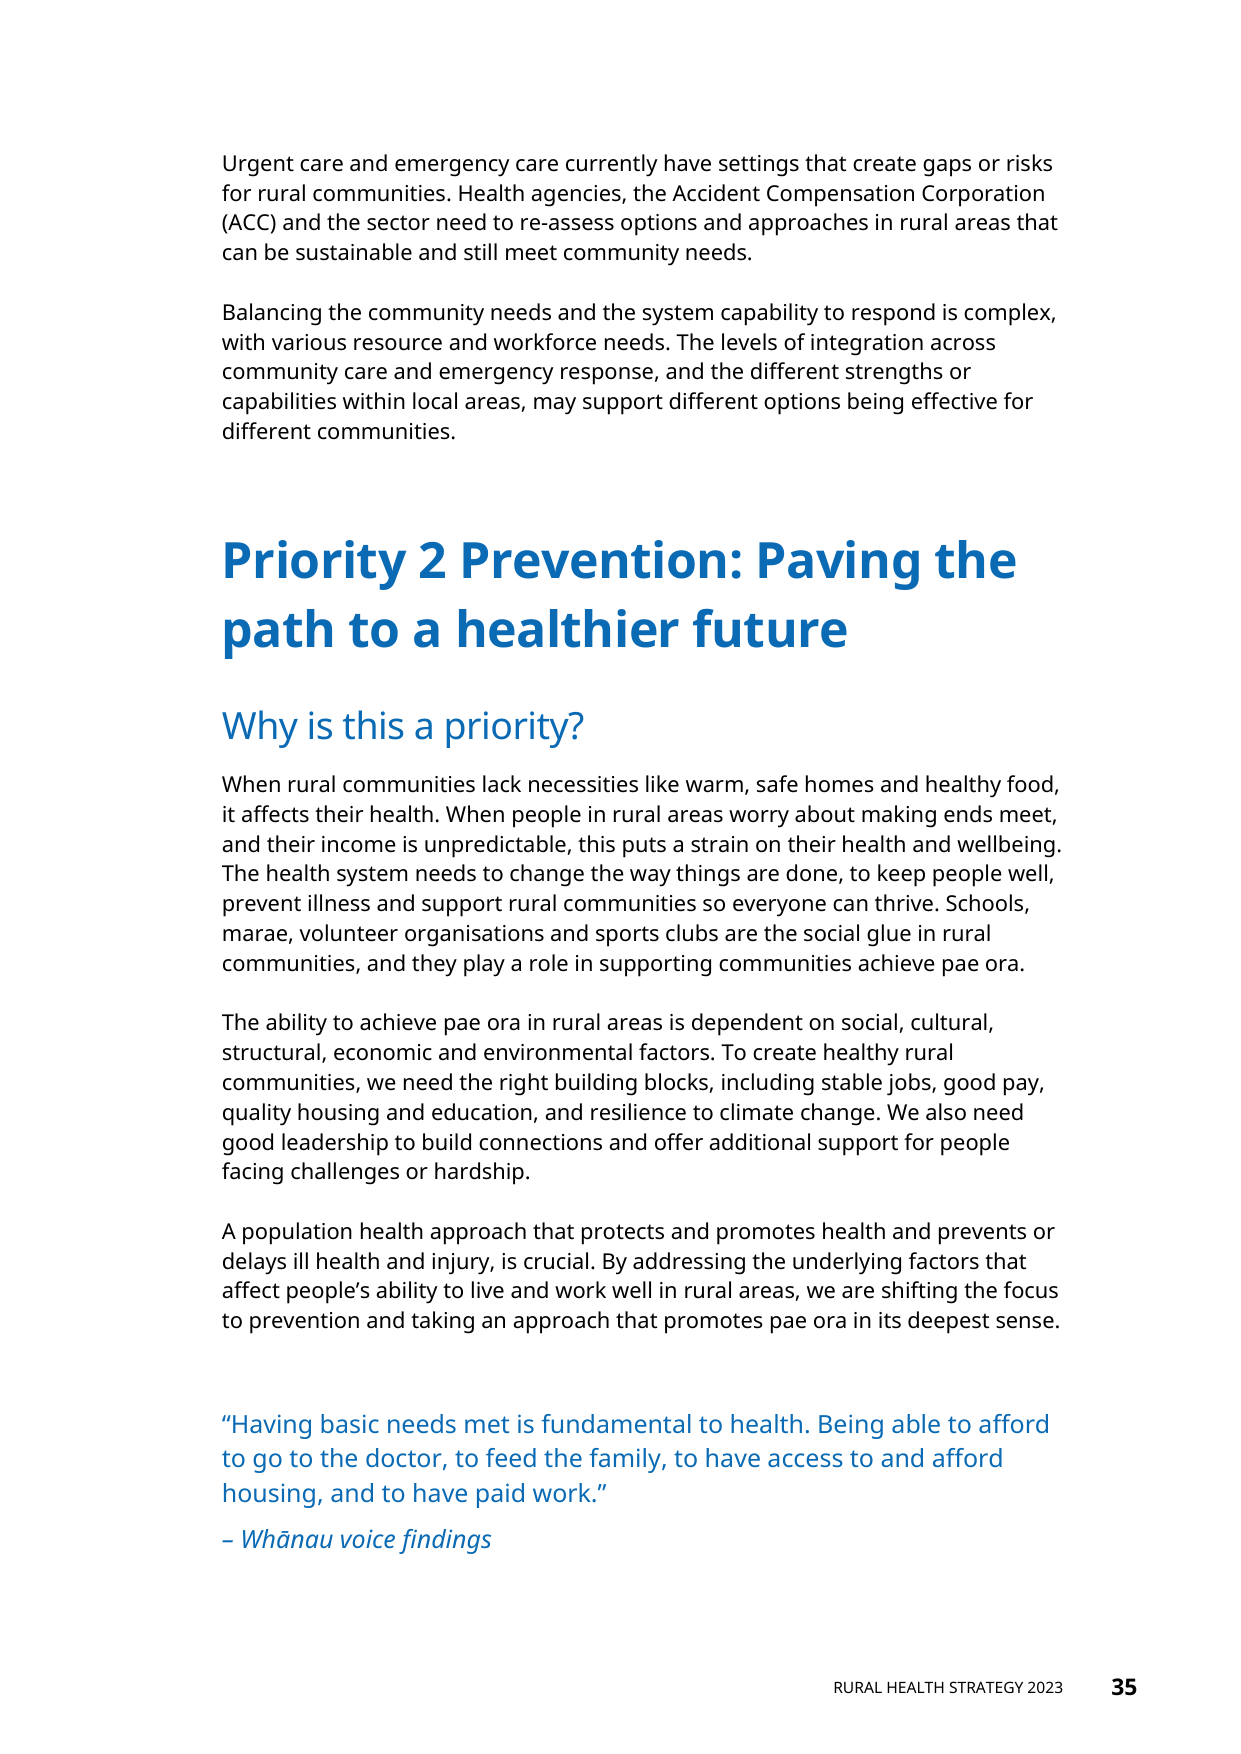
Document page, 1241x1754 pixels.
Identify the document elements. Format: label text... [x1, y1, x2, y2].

subtitle “Having basic needs met is fundamental to health. Being able to afford to go to the doctor, to feed the family, to have access to and afford housing, and to have paid work.” [222, 1407, 1063, 1509]
text Urgent care and emergency care currently have settings that create gaps or risks for rural communities. Health agencies, the Accident Compensation Corporation (ACC) and the sector need to re-assess options and approaches in rural areas that can be sustainable and still meet community needs. [222, 148, 1063, 267]
text When rural communities lack necessities like warm, safe homes and healthy food, it affects their health. When people in rural areas worry about making ends meet, and their income is unpredictable, this puts a strain on their health and wellbeing. The health system needs to change the way things are done, to keep people well, prevent illness and support rural communities so everyone can thrive. Schools, marae, volunteer organisations and sports clubs are the social glue in rural communities, and they play a role in supporting communities achieve pae ora. [222, 769, 1063, 977]
text A population health approach that protects and promotes health and prevents or delays ill health and injury, is crucial. By addressing the underlying factors that affect people’s ability to live and work well in rural areas, we are shifting the focus to prevention and taking an approach that promotes pae ora in its deepest sense. [222, 1216, 1063, 1335]
subtitle Priority 2 Prevention: Paving the path to a healthier future [222, 525, 1063, 662]
text The ability to achieve pae ora in rural areas is dependent on social, cultural, structural, economic and environmental factors. To create healthy rural communities, we need the right building blocks, including stable jobs, good pay, quality housing and education, and resilience to climate change. We also need good leadership to build connections and offer additional support for people facing challenges or hardship. [222, 1007, 1063, 1186]
subtitle – Whānau voice findings [222, 1522, 1063, 1556]
text Balancing the community needs and the system capability to respond is complex, with various resource and workforce needs. The levels of integration across community care and emergency response, and the different strengths or capabilities within local areas, may support different options being effective for different communities. [222, 297, 1063, 446]
subtitle Why is this a priority? [222, 699, 1063, 750]
